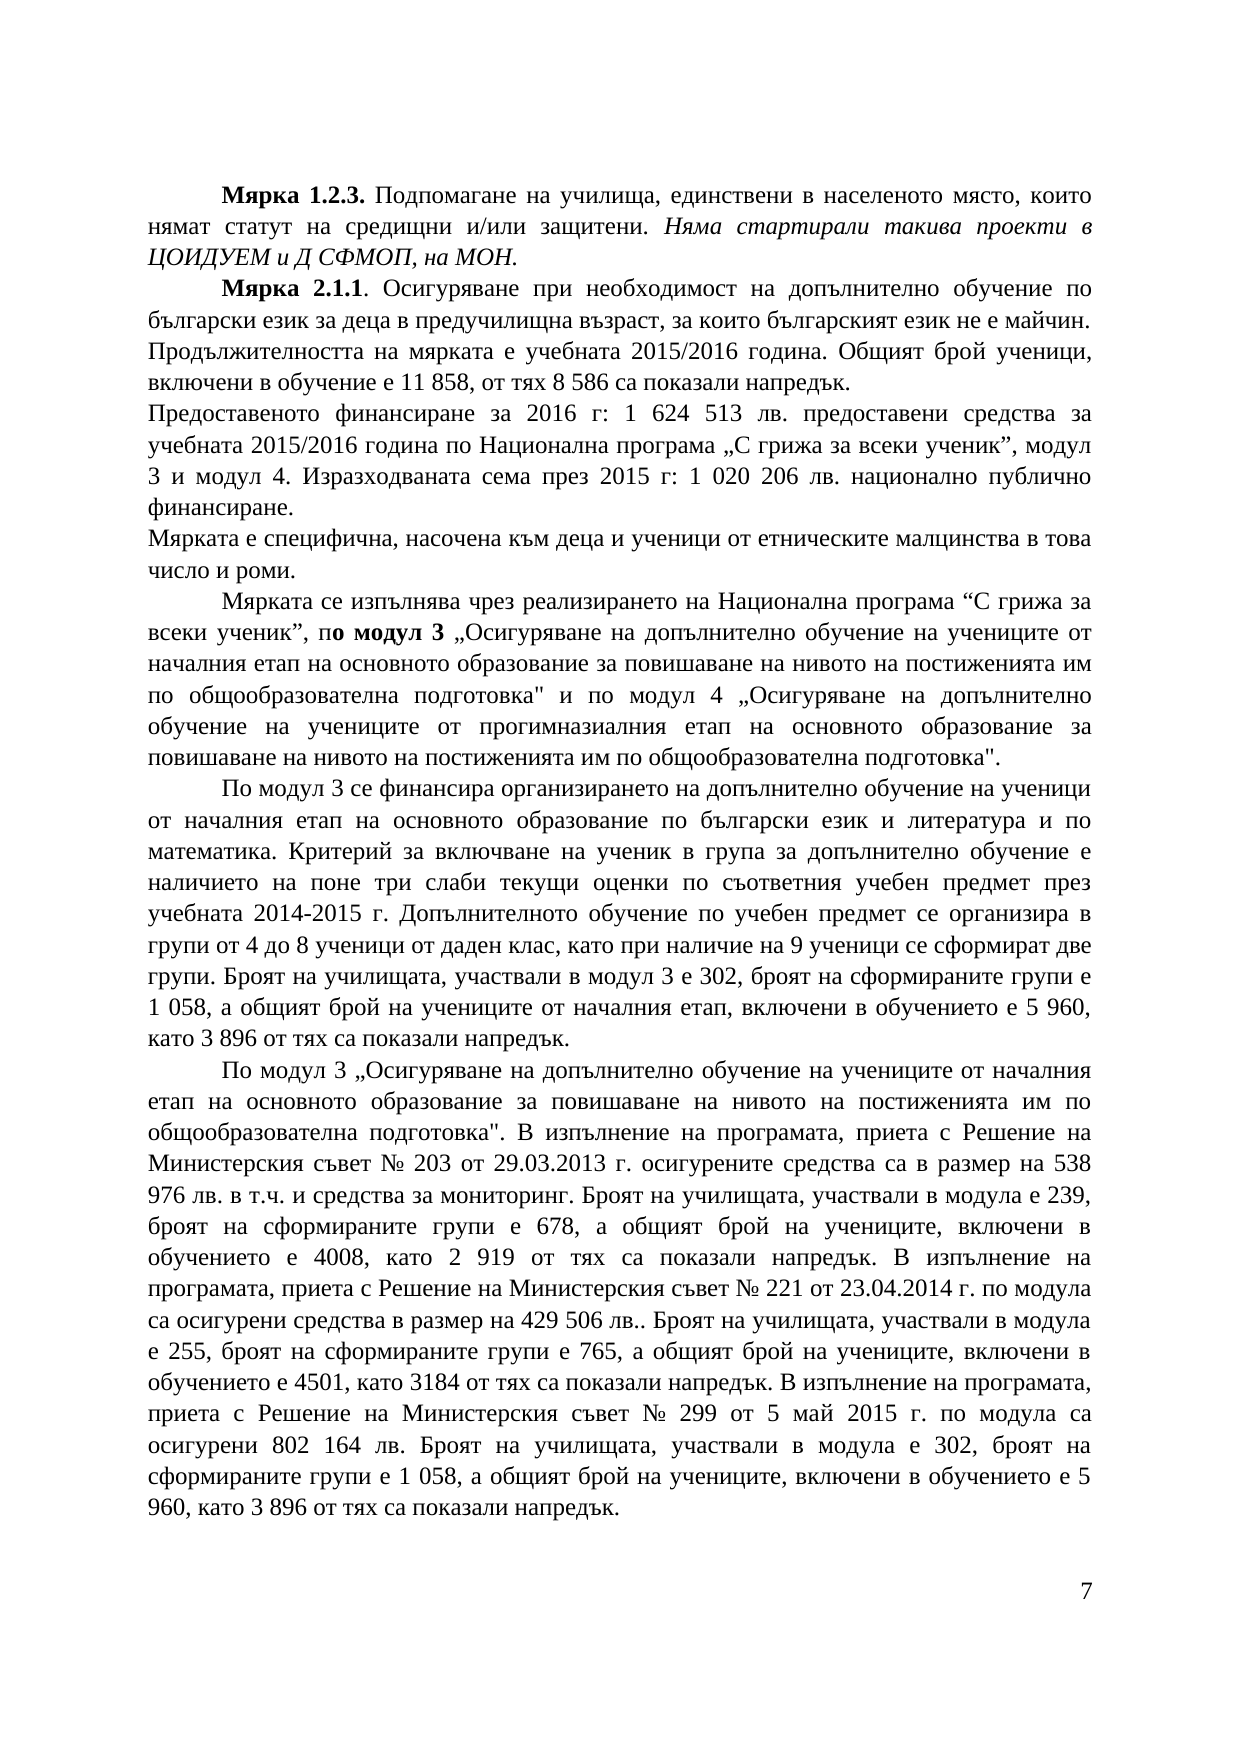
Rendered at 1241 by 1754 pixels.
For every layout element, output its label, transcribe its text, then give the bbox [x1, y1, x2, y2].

text Предоставеното финансиране за 2016 г: 1 624 513 лв. предоставени средства за учебната 2015/2016 година по Национална програма „С грижа за всеки ученик”, модул 3 и модул 4. Изразходваната сема през 2015 г: 1 020 206 лв. национално публично финансиране. [148, 397, 1093, 522]
text Мярка 2.1.1. Осигуряване при необходимост на допълнително обучение по български език за деца в предучилищна възраст, за които българският език не е майчин. [148, 272, 1093, 334]
text Мярката се изпълнява чрез реализирането на Национална програма “С грижа за всеки ученик”, по модул 3 „Осигуряване на допълнително обучение на учениците от началния етап на основното образование за повишаване на нивото на постиженията им по общообразователна подготовка" и по модул 4 „Осигуряване на допълнително обучение на учениците от прогимназиалния етап на основното образование за повишаване на нивото на постиженията им по общообразователна подготовка". [148, 584, 1093, 772]
text Мярката е специфична, насочена към деца и ученици от етническите малцинства в това число и роми. [148, 522, 1093, 584]
text По модул 3 се финансира организирането на допълнително обучение на ученици от началния етап на основното образование по български език и литература и по математика. Критерий за включване на ученик в група за допълнително обучение е наличието на поне три слаби текущи оценки по съответния учебен предмет през учебната 2014-2015 г. Допълнителното обучение по учебен предмет се организира в групи от 4 до 8 ученици от даден клас, като при наличие на 9 ученици се сформират две групи. Броят на училищата, участвали в модул 3 е 302, броят на сформираните групи е 1 058, а общият брой на учениците от началния етап, включени в обучението е 5 960, като 3 896 от тях са показали напредък. [148, 772, 1093, 1053]
text Мярка 1.2.3. Подпомагане на училища, единствени в населеното място, които нямат статут на средищни и/или защитени. Няма стартирали такива проекти в ЦОИДУЕМ и Д СФМОП, на МОН. [148, 178, 1093, 272]
text По модул 3 „Осигуряване на допълнително обучение на учениците от началния етап на основното образование за повишаване на нивото на постиженията им по общообразователна подготовка". В изпълнение на програмата, приета с Решение на Министерския съвет № 203 от 29.03.2013 г. осигурените средства са в размер на 538 976 лв. в т.ч. и средства за мониторинг. Броят на училищата, участвали в модула е 239, броят на сформираните групи е 678, а общият брой на учениците, включени в обучението е 4008, като 2 919 от тях са показали напредък. В изпълнение на програмата, приета с Решение на Министерския съвет № 221 от 23.04.2014 г. по модула са осигурени средства в размер на 429 506 лв.. Броят на училищата, участвали в модула е 255, броят на сформираните групи е 765, а общият брой на учениците, включени в обучението е 4501, като 3184 от тях са показали напредък. В изпълнение на програмата, приета с Решение на Министерския съвет № 299 от 5 май 2015 г. по модула са осигурени 802 164 лв. Броят на училищата, участвали в модула е 302, броят на сформираните групи е 1 058, а общият брой на учениците, включени в обучението е 5 960, като 3 896 от тях са показали напредък. [148, 1053, 1093, 1522]
text Продължителността на мярката е учебната 2015/2016 година. Общият брой ученици, включени в обучение е 11 858, от тях 8 586 са показали напредък. [148, 334, 1093, 397]
